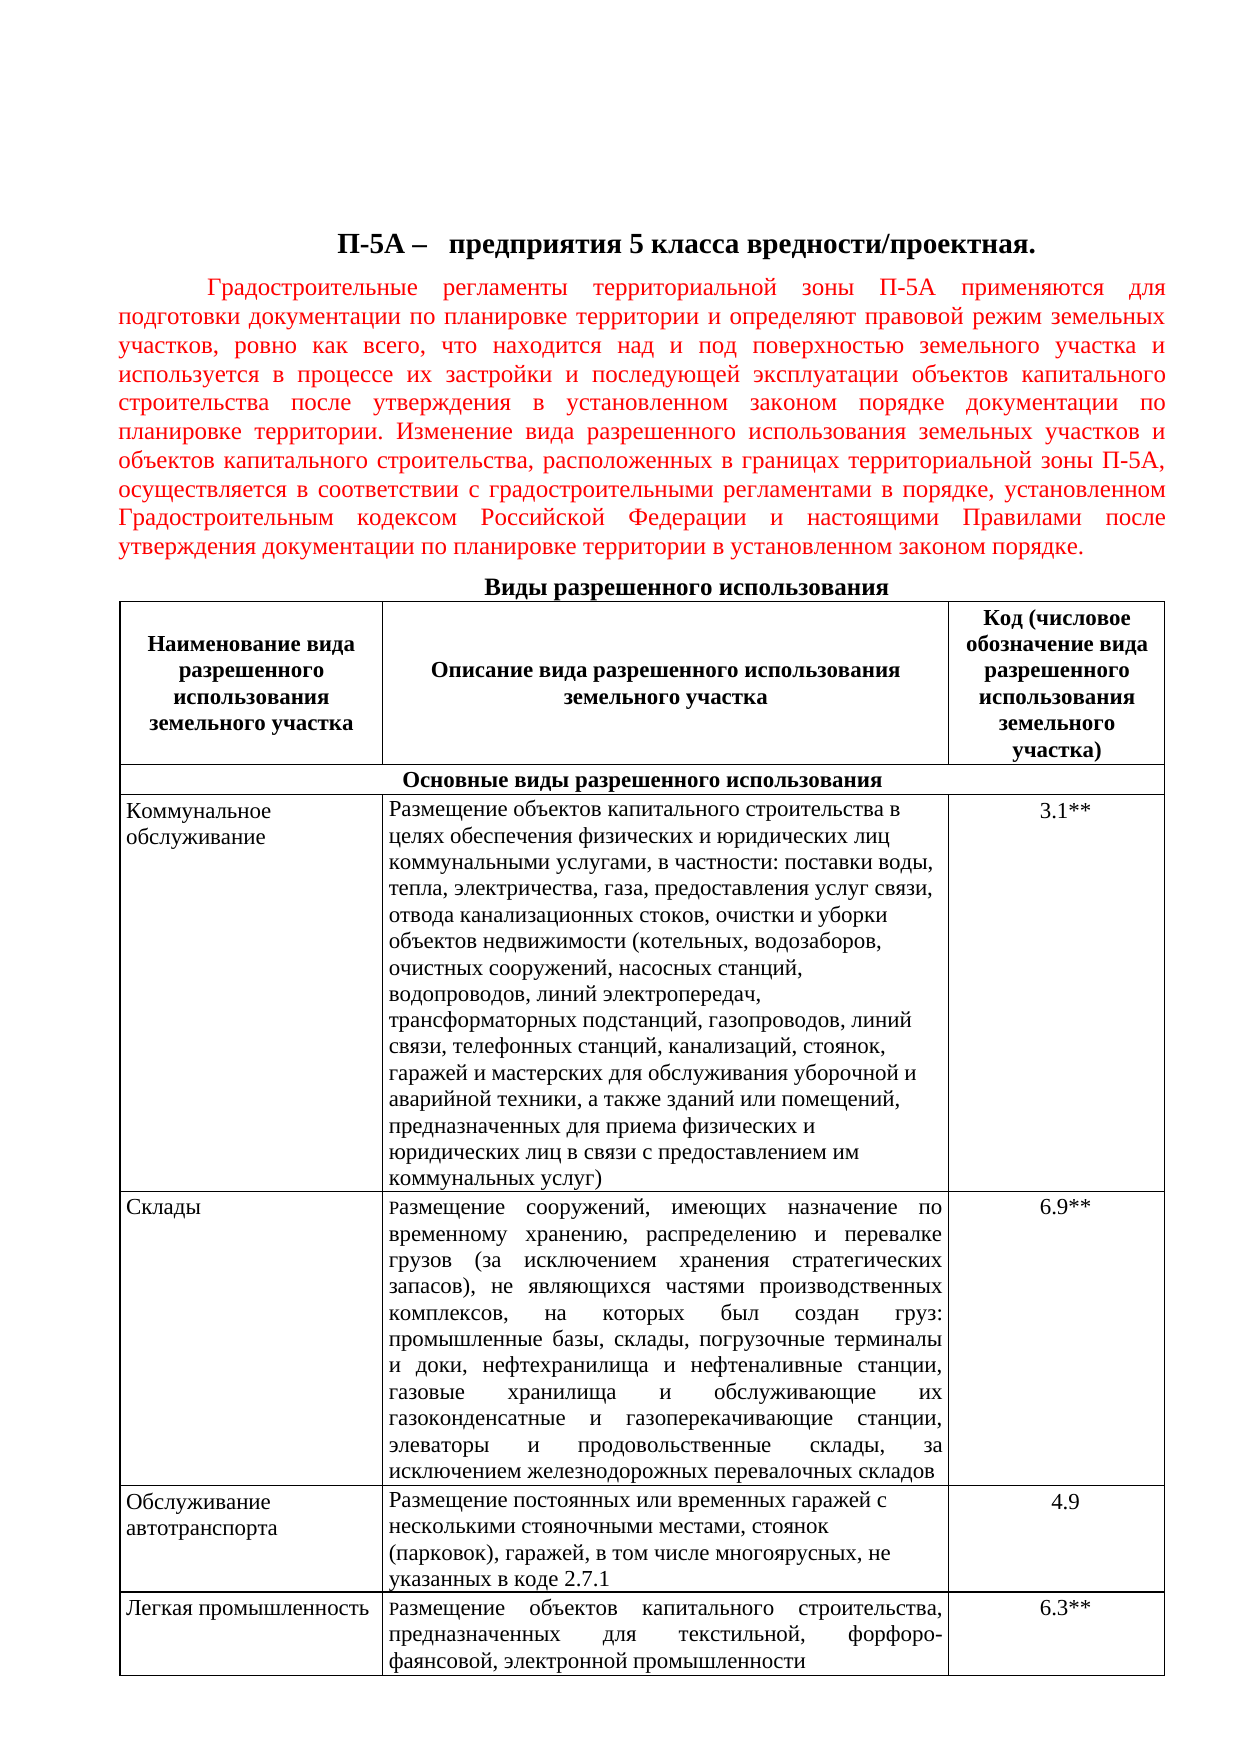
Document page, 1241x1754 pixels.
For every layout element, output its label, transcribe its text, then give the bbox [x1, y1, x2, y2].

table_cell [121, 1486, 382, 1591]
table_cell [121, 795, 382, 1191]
text Виды разрешенного использования [118, 572, 1167, 601]
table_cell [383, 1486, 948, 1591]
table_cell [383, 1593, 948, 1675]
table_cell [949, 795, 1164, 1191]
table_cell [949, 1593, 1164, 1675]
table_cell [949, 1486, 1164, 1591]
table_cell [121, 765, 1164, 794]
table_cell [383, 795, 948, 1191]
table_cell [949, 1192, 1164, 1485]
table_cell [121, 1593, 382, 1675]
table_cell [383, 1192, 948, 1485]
text Градостроительные регламенты территориальной зоны П-5А применяются для подготовки документации по планировке территории и определяют правовой режим земельных участков, ровно как всего, что находится над и под поверхностью земельного участка и используется в процессе их застройки и последующей эксплуатации объектов капитального строительства после утверждения в установленном законом порядке документации по планировке территории. Изменение вида разрешенного использования земельных участков и объектов капитального строительства, расположенных в границах территориальной зоны П-5А, осуществляется в соответствии с градостроительными регламентами в порядке, установленном Градостроительным кодексом Российской Федерации и настоящими Правилами после утверждения документации по планировке территории в установленном законом порядке. [118, 272, 1167, 560]
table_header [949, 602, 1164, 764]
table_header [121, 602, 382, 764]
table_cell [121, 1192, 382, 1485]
subtitle П-5А – предприятия 5 класса вредности/проектная. [118, 226, 1167, 260]
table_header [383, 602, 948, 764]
